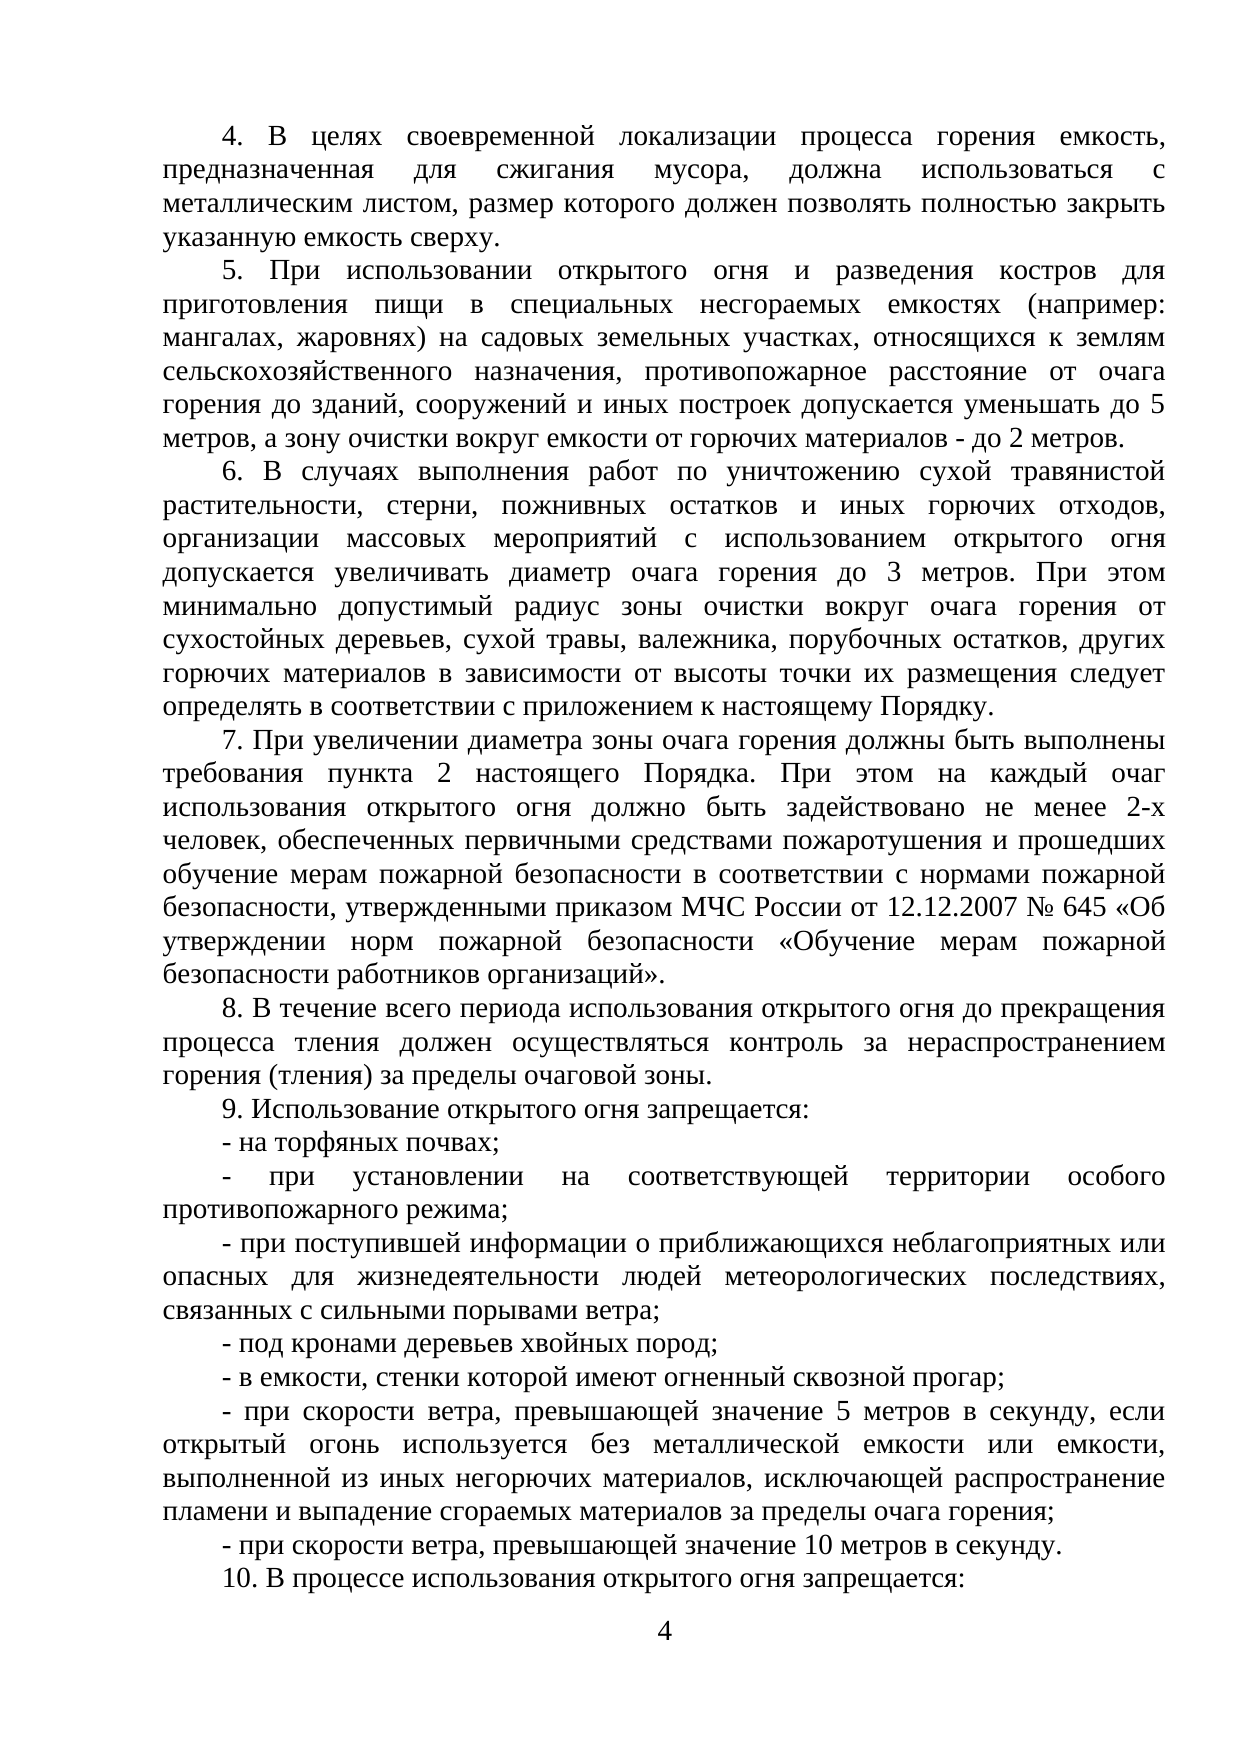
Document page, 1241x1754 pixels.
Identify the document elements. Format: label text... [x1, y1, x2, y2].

text 5. При использовании открытого огня и разведения костров для приготовления пищи в специальных несгораемых емкостях (например: мангалах, жаровнях) на садовых земельных участках, относящихся к землям сельскохозяйственного назначения, противопожарное расстояние от очага горения до зданий, сооружений и иных построек допускается уменьшать до 5 метров, а зону очистки вокруг емкости от горючих материалов - до 2 метров. [162, 252, 1167, 453]
text - в емкости, стенки которой имеют огненный сквозной прогар; [162, 1359, 1167, 1393]
text 10. В процессе использования открытого огня запрещается: [162, 1560, 1167, 1594]
text - при скорости ветра, превышающей значение 10 метров в секунду. [162, 1527, 1167, 1560]
text - на торфяных почвах; [162, 1124, 1167, 1158]
text - под кронами деревьев хвойных пород; [162, 1326, 1167, 1359]
text 9. Использование открытого огня запрещается: [162, 1091, 1167, 1124]
text 6. В случаях выполнения работ по уничтожению сухой травянистой растительности, стерни, пожнивных остатков и иных горючих отходов, организации массовых мероприятий с использованием открытого огня допускается увеличивать диаметр очага горения до 3 метров. При этом минимально допустимый радиус зоны очистки вокруг очага горения от сухостойных деревьев, сухой травы, валежника, порубочных остатков, других горючих материалов в зависимости от высоты точки их размещения следует определять в соответствии с приложением к настоящему Порядку. [162, 453, 1167, 722]
text 8. В течение всего периода использования открытого огня до прекращения процесса тления должен осуществляться контроль за нераспространением горения (тления) за пределы очаговой зоны. [162, 990, 1167, 1091]
text - при поступившей информации о приближающихся неблагоприятных или опасных для жизнедеятельности людей метеорологических последствиях, связанных с сильными порывами ветра; [162, 1225, 1167, 1326]
text - при скорости ветра, превышающей значение 5 метров в секунду, если открытый огонь используется без металлической емкости или емкости, выполненной из иных негорючих материалов, исключающей распространение пламени и выпадение сгораемых материалов за пределы очага горения; [162, 1393, 1167, 1527]
text 4. В целях своевременной локализации процесса горения емкость, предназначенная для сжигания мусора, должна использоваться с металлическим листом, размер которого должен позволять полностью закрыть указанную емкость сверху. [162, 118, 1167, 252]
text 7. При увеличении диаметра зоны очага горения должны быть выполнены требования пункта 2 настоящего Порядка. При этом на каждый очаг использования открытого огня должно быть задействовано не менее 2-х человек, обеспеченных первичными средствами пожаротушения и прошедших обучение мерам пожарной безопасности в соответствии с нормами пожарной безопасности, утвержденными приказом МЧС России от 12.12.2007 № 645 «Об утверждении норм пожарной безопасности «Обучение мерам пожарной безопасности работников организаций». [162, 722, 1167, 990]
text - при установлении на соответствующей территории особого противопожарного режима; [162, 1158, 1167, 1225]
